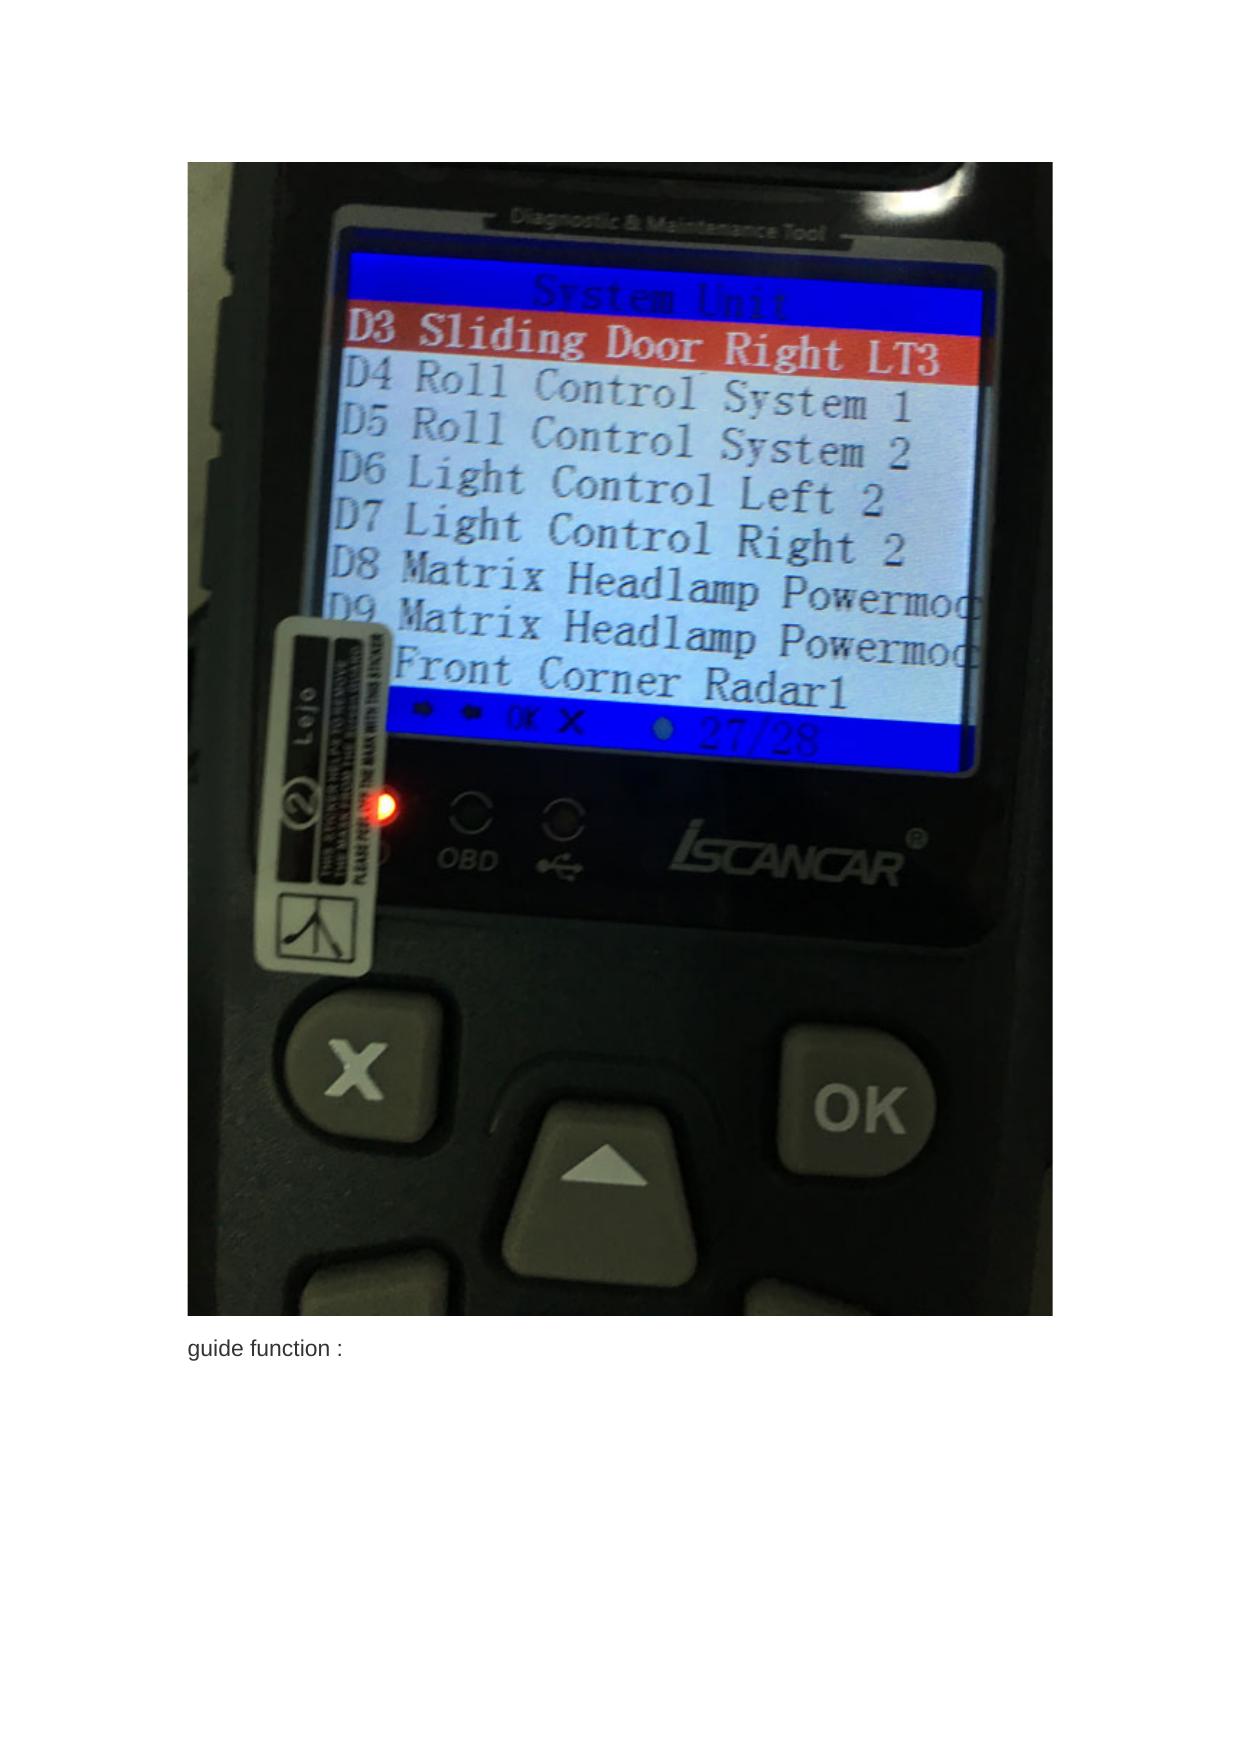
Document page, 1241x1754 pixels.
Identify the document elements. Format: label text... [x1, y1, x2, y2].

text guide function : [187, 1332, 1053, 1364]
picture [187, 162, 1053, 1316]
